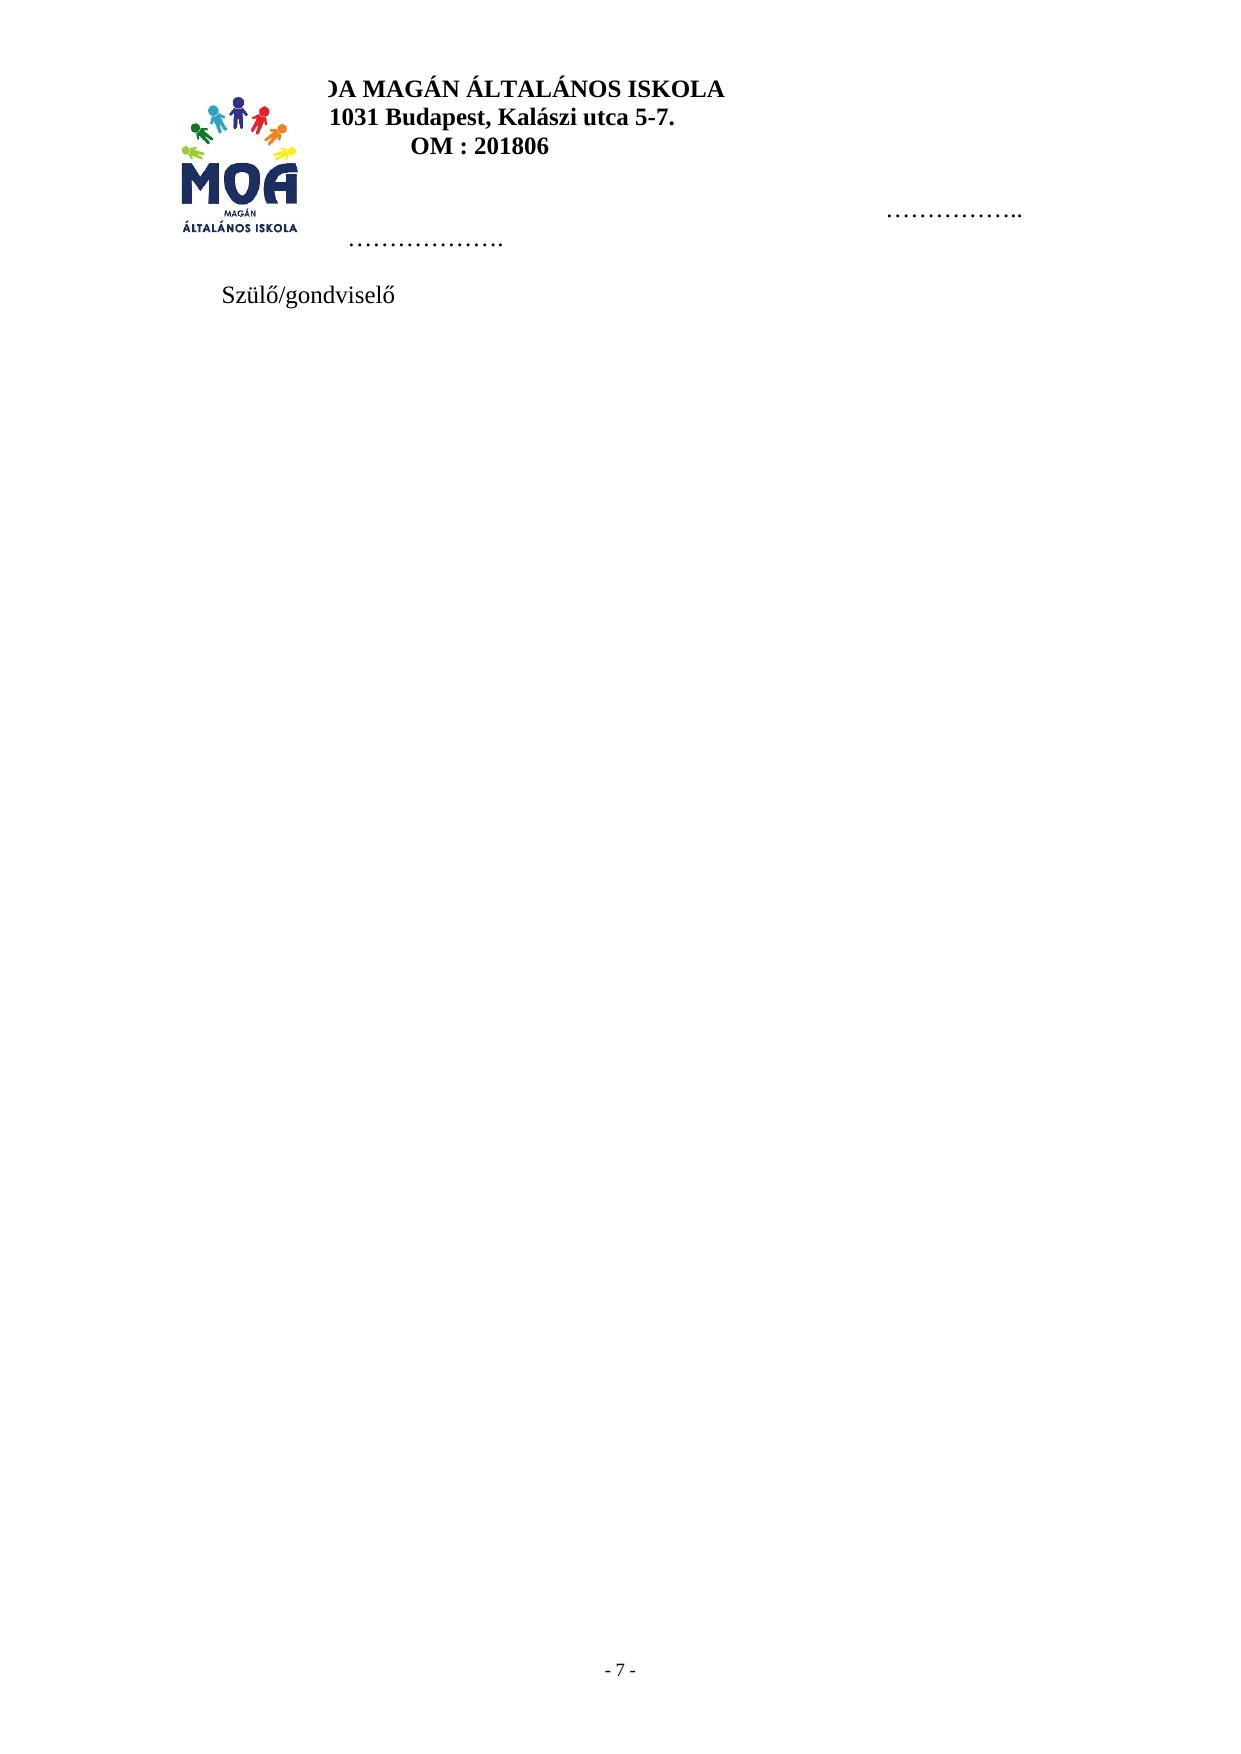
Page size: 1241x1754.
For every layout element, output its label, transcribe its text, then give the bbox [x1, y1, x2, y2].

text ……………..………………. [328, 194, 1093, 252]
picture [146, 73, 328, 255]
text Szülő/gondviselő [148, 252, 1093, 309]
